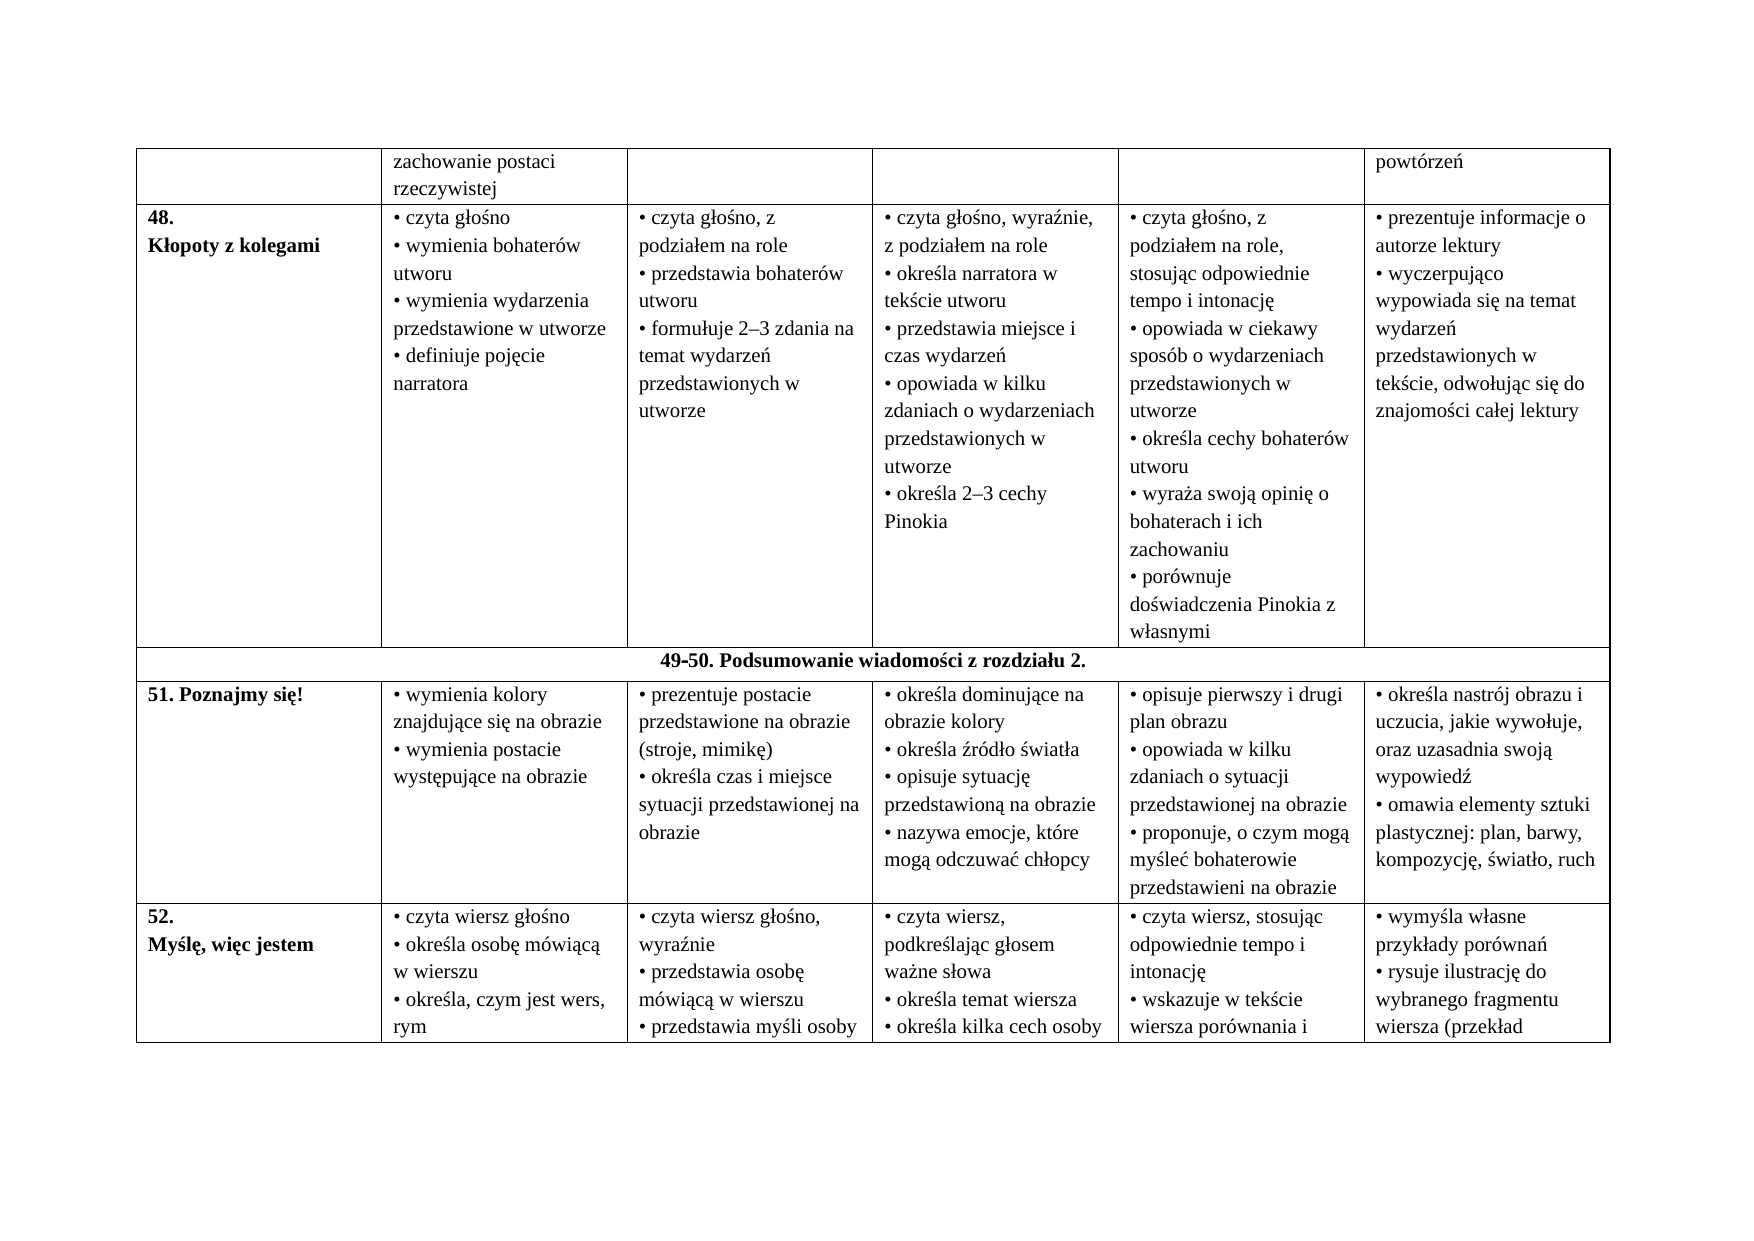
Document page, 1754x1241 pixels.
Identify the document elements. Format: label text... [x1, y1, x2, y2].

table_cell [1119, 149, 1364, 204]
table_cell 48. Kłopoty z kolegami [137, 205, 381, 647]
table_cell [1119, 904, 1364, 1042]
table_cell • wymienia kolory znajdujące się na obrazie • wymienia postacie występujące na obrazie [382, 682, 627, 903]
table_cell • prezentuje informacje o autorze lektury • wyczerpująco wypowiada się na temat wydarzeń przedstawionych w tekście, odwołując się do znajomości całej lektury [1365, 205, 1609, 647]
table_cell • określa nastrój obrazu i uczucia, jakie wywołuje, oraz uzasadnia swoją wypowiedź • omawia elementy sztuki plastycznej: plan, barwy, kompozycję, światło, ruch [1365, 682, 1609, 903]
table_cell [873, 904, 1118, 1042]
table_cell • prezentuje postacie przedstawione na obrazie (stroje, mimikę) • określa czas i miejsce sytuacji przedstawionej na obrazie [628, 682, 872, 903]
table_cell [873, 149, 1118, 204]
table_cell • określa dominujące na obrazie kolory • określa źródło światła • opisuje sytuację przedstawioną na obrazie • nazywa emocje, które mogą odczuwać chłopcy [873, 682, 1118, 903]
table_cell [137, 149, 381, 204]
table_cell • czyta głośno • wymienia bohaterów utworu • wymienia wydarzenia przedstawione w utworze • definiuje pojęcie narratora [382, 205, 627, 647]
table_cell • czyta głośno, z podziałem na role, stosując odpowiednie tempo i intonację • opowiada w ciekawy sposób o wydarzeniach przedstawionych w utworze • określa cechy bohaterów utworu • wyraża swoją opinię o bohaterach i ich zachowaniu • porównuje doświadczenia Pinokia z własnymi [1119, 205, 1364, 647]
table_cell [382, 149, 627, 204]
table_cell 4950. Podsumowanie wiadomości z rozdziału 2. [137, 648, 1609, 681]
table_cell • opisuje pierwszy i drugi plan obrazu • opowiada w kilku zdaniach o sytuacji przedstawionej na obrazie • proponuje, o czym mogą myśleć bohaterowie przedstawieni na obrazie [1119, 682, 1364, 903]
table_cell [628, 904, 872, 1042]
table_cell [1365, 904, 1609, 1042]
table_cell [382, 904, 627, 1042]
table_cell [137, 904, 381, 1042]
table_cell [628, 149, 872, 204]
table_cell • czyta głośno, z podziałem na role • przedstawia bohaterów utworu • formułuje 2–3 zdania na temat wydarzeń przedstawionych w utworze [628, 205, 872, 647]
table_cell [1365, 149, 1609, 204]
table_cell 51. Poznajmy się! [137, 682, 381, 903]
table_cell • czyta głośno, wyraźnie, z podziałem na role • określa narratora w tekście utworu • przedstawia miejsce i czas wydarzeń • opowiada w kilku zdaniach o wydarzeniach przedstawionych w utworze • określa 2–3 cechy Pinokia [873, 205, 1118, 647]
